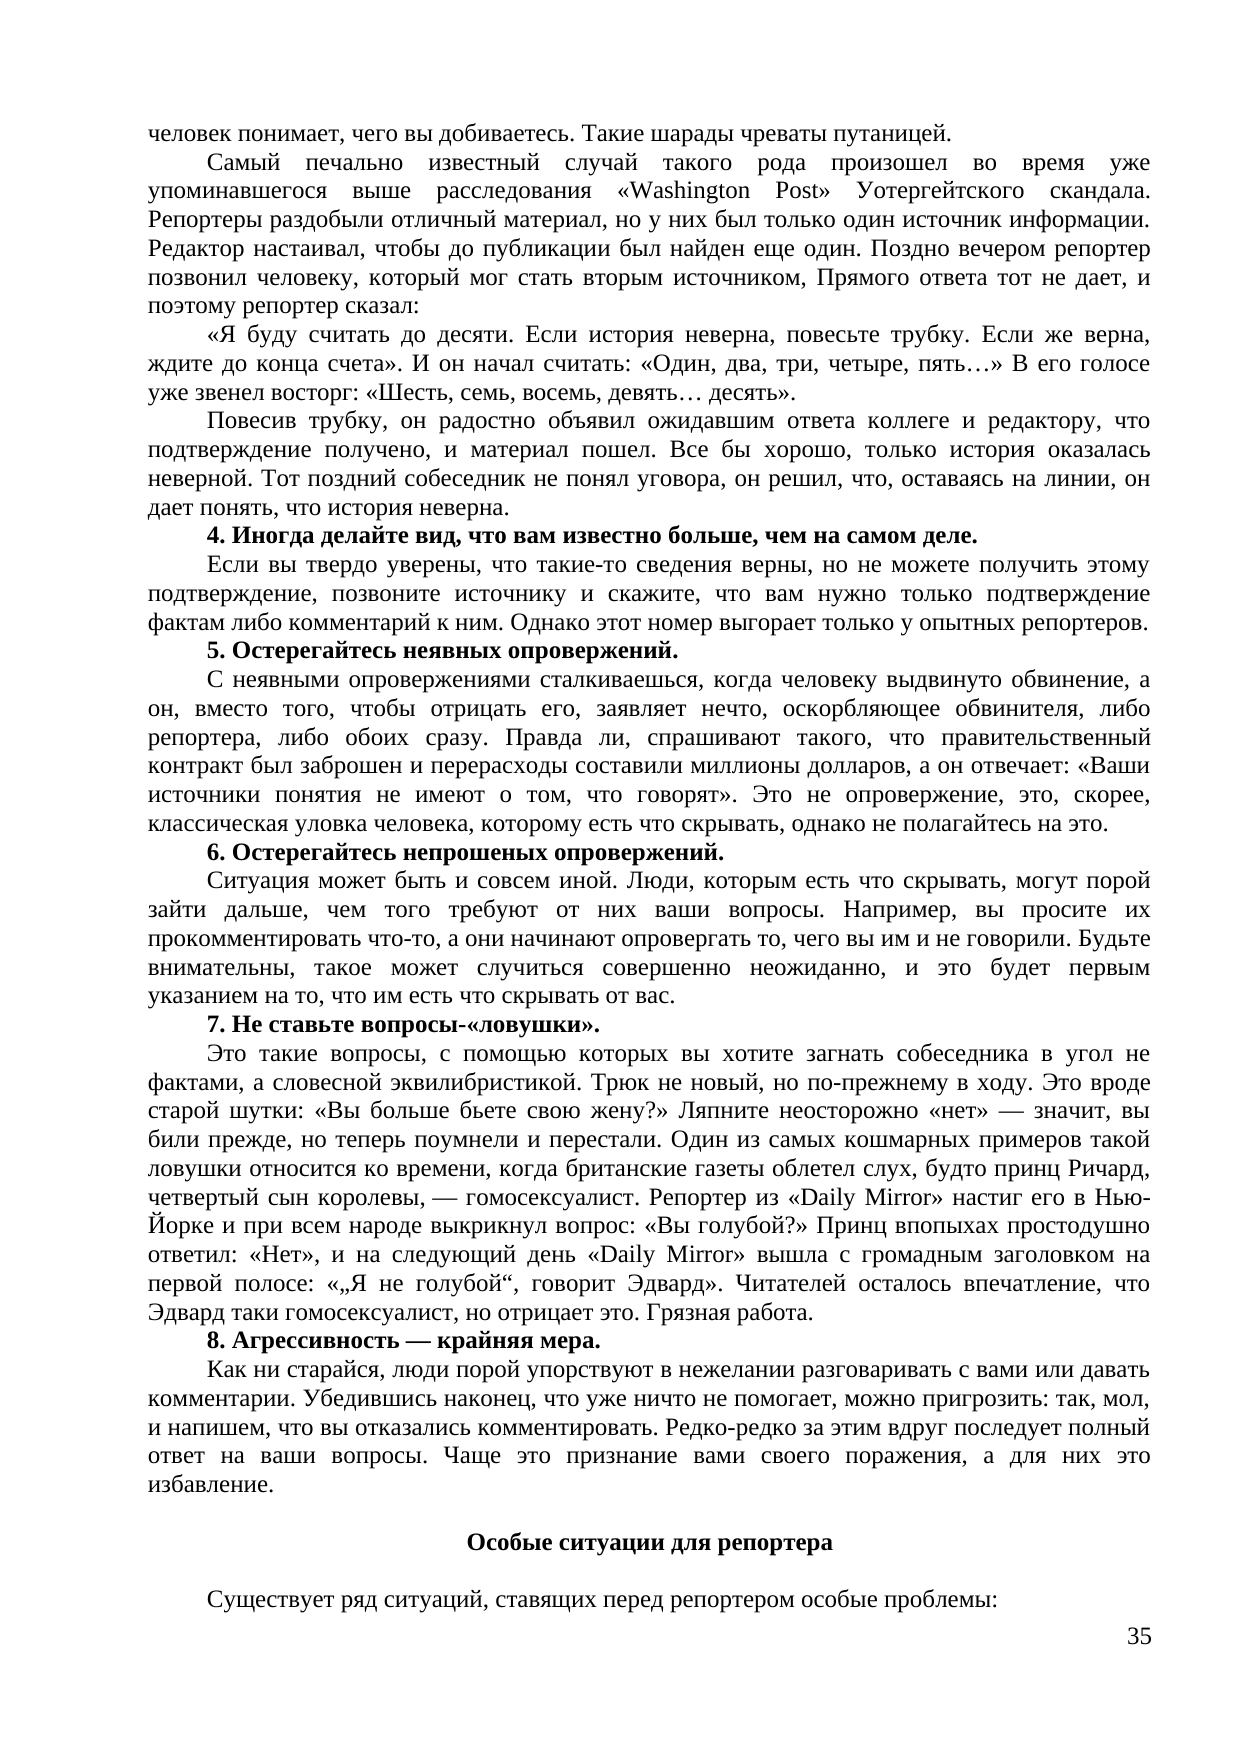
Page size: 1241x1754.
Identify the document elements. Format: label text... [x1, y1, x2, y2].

text Как ни старайся, люди порой упорствуют в нежелании разговаривать с вами или давать комментарии. Убедившись наконец, что уже ничто не помогает, можно пригрозить: так, мол, и напишем, что вы отказались комментировать. Редко-редко за этим вдруг последует полный ответ на ваши вопросы. Чаще это признание вами своего поражения, а для них это избавление. [148, 1354, 1152, 1498]
text Если вы твердо уверены, что такие-то сведения верны, но не можете получить этому подтверждение, позвоните источнику и скажите, что вам нужно только подтверждение фактам либо комментарий к ним. Однако этот номер выгорает только у опытных репортеров. [148, 549, 1152, 636]
text 4. Иногда делайте вид, что вам известно больше, чем на самом деле. [148, 521, 1152, 549]
text 6. Остерегайтесь непрошеных опровержений. [148, 837, 1152, 866]
text Это такие вопросы, с помощью которых вы хотите загнать собеседника в угол не фактами, а словесной эквилибристикой. Трюк не новый, но по-прежнему в ходу. Это вроде старой шутки: «Вы больше бьете свою жену?» Ляпните неосторожно «нет» — значит, вы били прежде, но теперь поумнели и перестали. Один из самых кошмарных примеров такой ловушки относится ко времени, когда британские газеты облетел слух, будто принц Ричард, четвертый сын королевы, — гомосексуалист. Репортер из «Daily Mirror» настиг его в Нью-Йорке и при всем народе выкрикнул вопрос: «Вы голубой?» Принц впопыхах простодушно ответил: «Нет», и на следующий день «Daily Mirror» вышла с громадным заголовком на первой полосе: «„Я не голубой“, говорит Эдвард». Читателей осталось впечатление, что Эдвард таки гомосексуалист, но отрицает это. Грязная работа. [148, 1038, 1152, 1326]
text 7. Не ставьте вопросы-«ловушки». [148, 1009, 1152, 1038]
text «Я буду считать до десяти. Если история неверна, повесьте трубку. Если же верна, ждите до конца счета». И он начал считать: «Один, два, три, четыре, пять…» В его голосе уже звенел восторг: «Шесть, семь, восемь, девять… десять». [148, 319, 1152, 406]
text 8. Агрессивность — крайняя мера. [148, 1326, 1152, 1354]
text 5. Остерегайтесь неявных опровержений. [148, 636, 1152, 664]
text С неявными опровержениями сталкиваешься, когда человеку выдвинуто обвинение, а он, вместо того, чтобы отрицать его, заявляет нечто, оскорбляющее обвинителя, либо репортера, либо обоих сразу. Правда ли, спрашивают такого, что правительственный контракт был заброшен и перерасходы составили миллионы долларов, а он отвечает: «Ваши источники понятия не имеют о том, что говорят». Это не опровержение, это, скорее, классическая уловка человека, которому есть что скрывать, однако не полагайтесь на это. [148, 664, 1152, 837]
text Самый печально известный случай такого рода произошел во время уже упоминавшегося выше расследования «Washington Post» Уотергейтского скандала. Репортеры раздобыли отличный материал, но у них был только один источник информации. Редактор настаивал, чтобы до публикации был найден еще один. Поздно вечером репортер позвонил человеку, который мог стать вторым источником, Прямого ответа тот не дает, и поэтому репортер сказал: [148, 147, 1152, 319]
subtitle Особые ситуации для репортера [148, 1527, 1152, 1556]
text Ситуация может быть и совсем иной. Люди, которым есть что скрывать, могут порой зайти дальше, чем того требуют от них ваши вопросы. Например, вы просите их прокомментировать что-то, а они начинают опровергать то, чего вы им и не говорили. Будьте внимательны, такое может случиться совершенно неожиданно, и это будет первым указанием на то, что им есть что скрывать от вас. [148, 866, 1152, 1009]
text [148, 118, 1152, 147]
text Повесив трубку, он радостно объявил ожидавшим ответа коллеге и редактору, что подтверждение получено, и материал пошел. Все бы хорошо, только история оказалась неверной. Тот поздний собеседник не понял уговора, он решил, что, оставаясь на линии, он дает понять, что история неверна. [148, 406, 1152, 521]
text Существует ряд ситуаций, ставящих перед репортером особые проблемы: [148, 1584, 1152, 1613]
